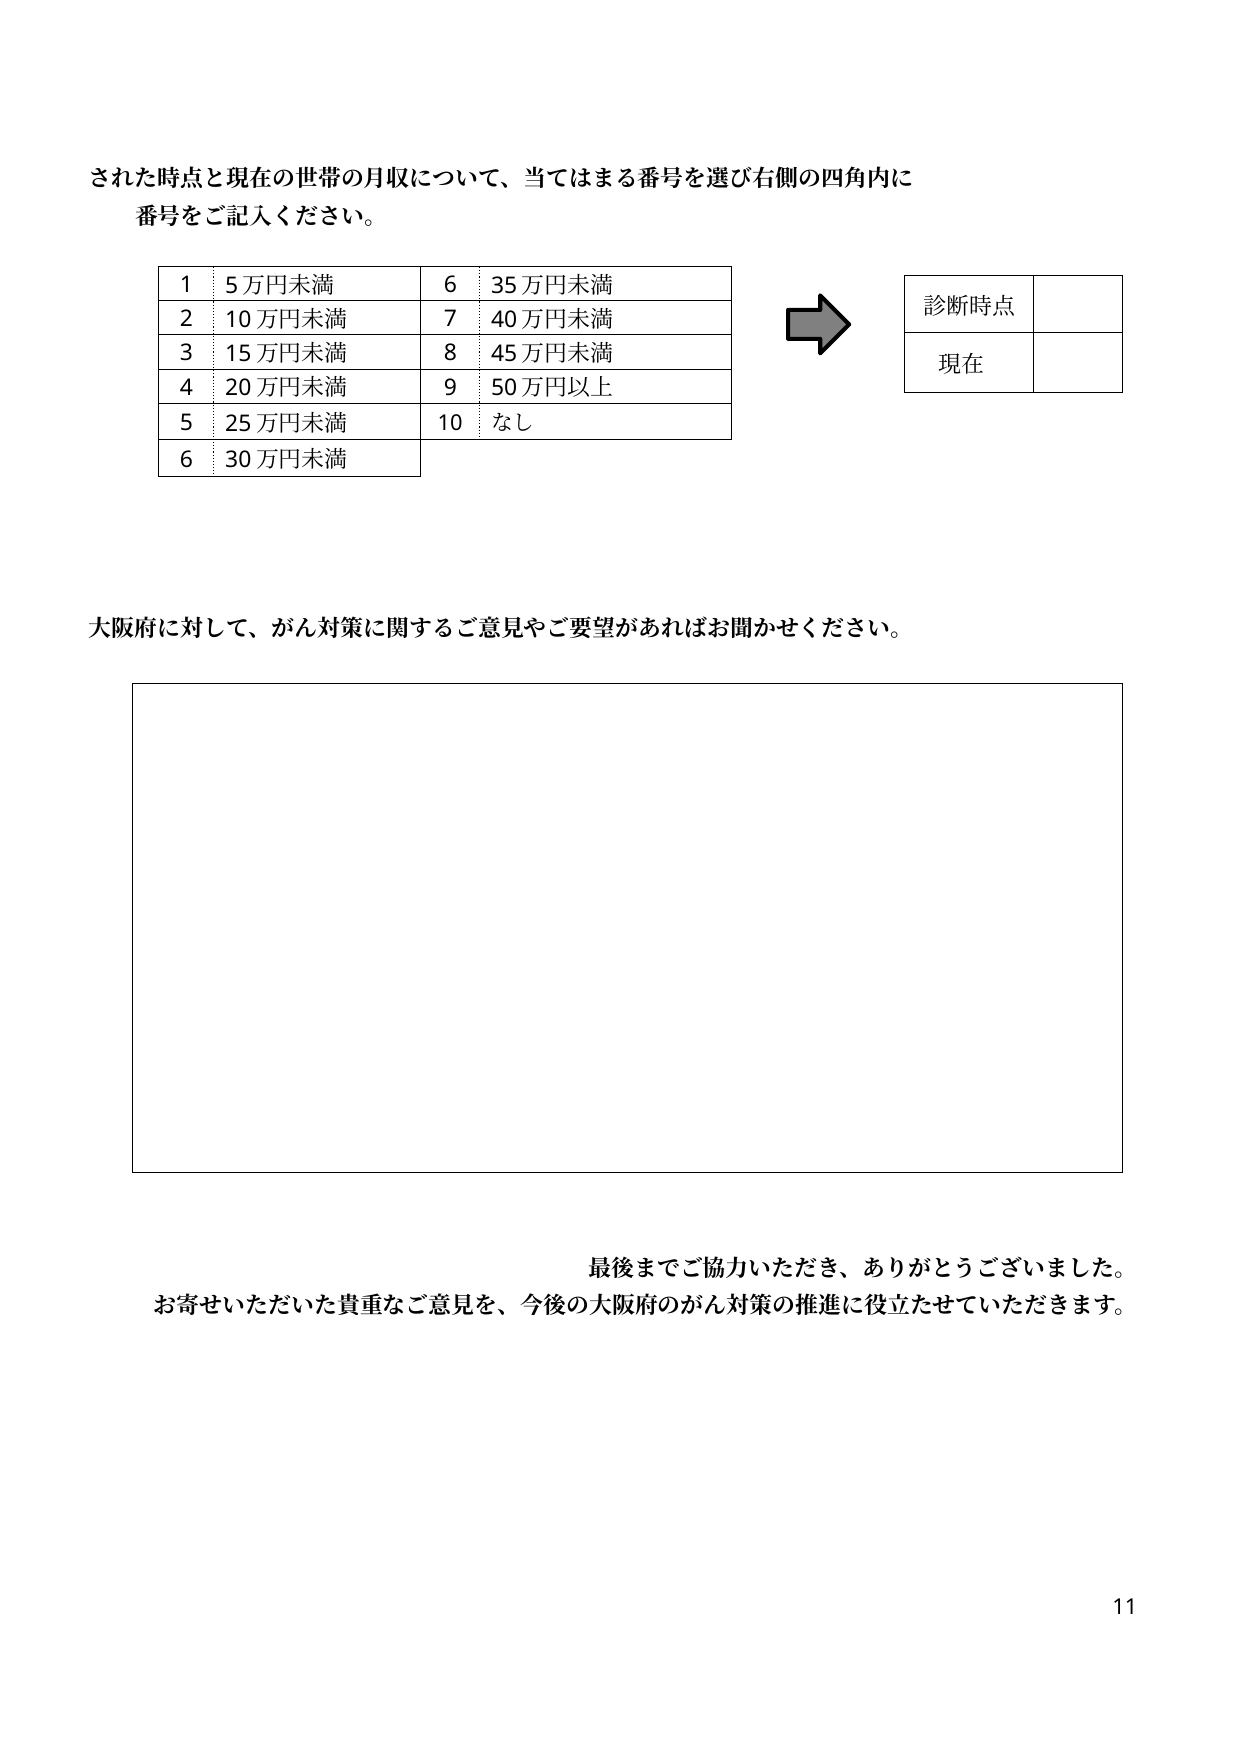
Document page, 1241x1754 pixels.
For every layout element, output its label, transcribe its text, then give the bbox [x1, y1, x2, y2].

table_cell 7 [421, 301, 479, 334]
table_cell 30万円未満 [214, 440, 420, 476]
table_cell 5 [159, 404, 214, 439]
table_header 1 [159, 267, 214, 300]
table_header [1034, 276, 1122, 332]
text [89, 158, 1137, 196]
text お寄せいただいた貴重なご意見を、今後の大阪府のがん対策の推進に役立たせていただきます。 [89, 1285, 1137, 1323]
text 最後までご協力いただき、ありがとうございました。 [89, 1248, 1137, 1285]
table_cell 20万円未満 [214, 370, 420, 403]
table_cell 45万円未満 [480, 335, 731, 368]
table_cell 8 [421, 335, 479, 368]
table_cell なし [480, 404, 731, 439]
table_cell 10万円未満 [214, 301, 420, 334]
text 大阪府に対して、がん対策に関するご意見やご要望があればお聞かせください。 [89, 608, 1137, 646]
table_header [133, 684, 1122, 1172]
table_header 6 [421, 267, 479, 300]
table_cell 6 [159, 440, 214, 476]
table_header 35万円未満 [480, 267, 731, 300]
table_header 診断時点 [905, 276, 1033, 332]
table_cell 9 [421, 370, 479, 403]
table_cell 50万円以上 [480, 370, 731, 403]
table_cell 40万円未満 [480, 301, 731, 334]
table_cell 15万円未満 [214, 335, 420, 368]
table_cell 4 [159, 370, 214, 403]
table_cell [1034, 333, 1122, 392]
table_header 5万円未満 [214, 267, 420, 300]
table_cell 10 [421, 404, 479, 439]
table_cell 3 [159, 335, 214, 368]
table_cell 現在 [905, 333, 1033, 392]
table_cell 25万円未満 [214, 404, 420, 439]
text 番号をご記入ください。 [89, 196, 1137, 233]
table_cell 2 [159, 301, 214, 334]
